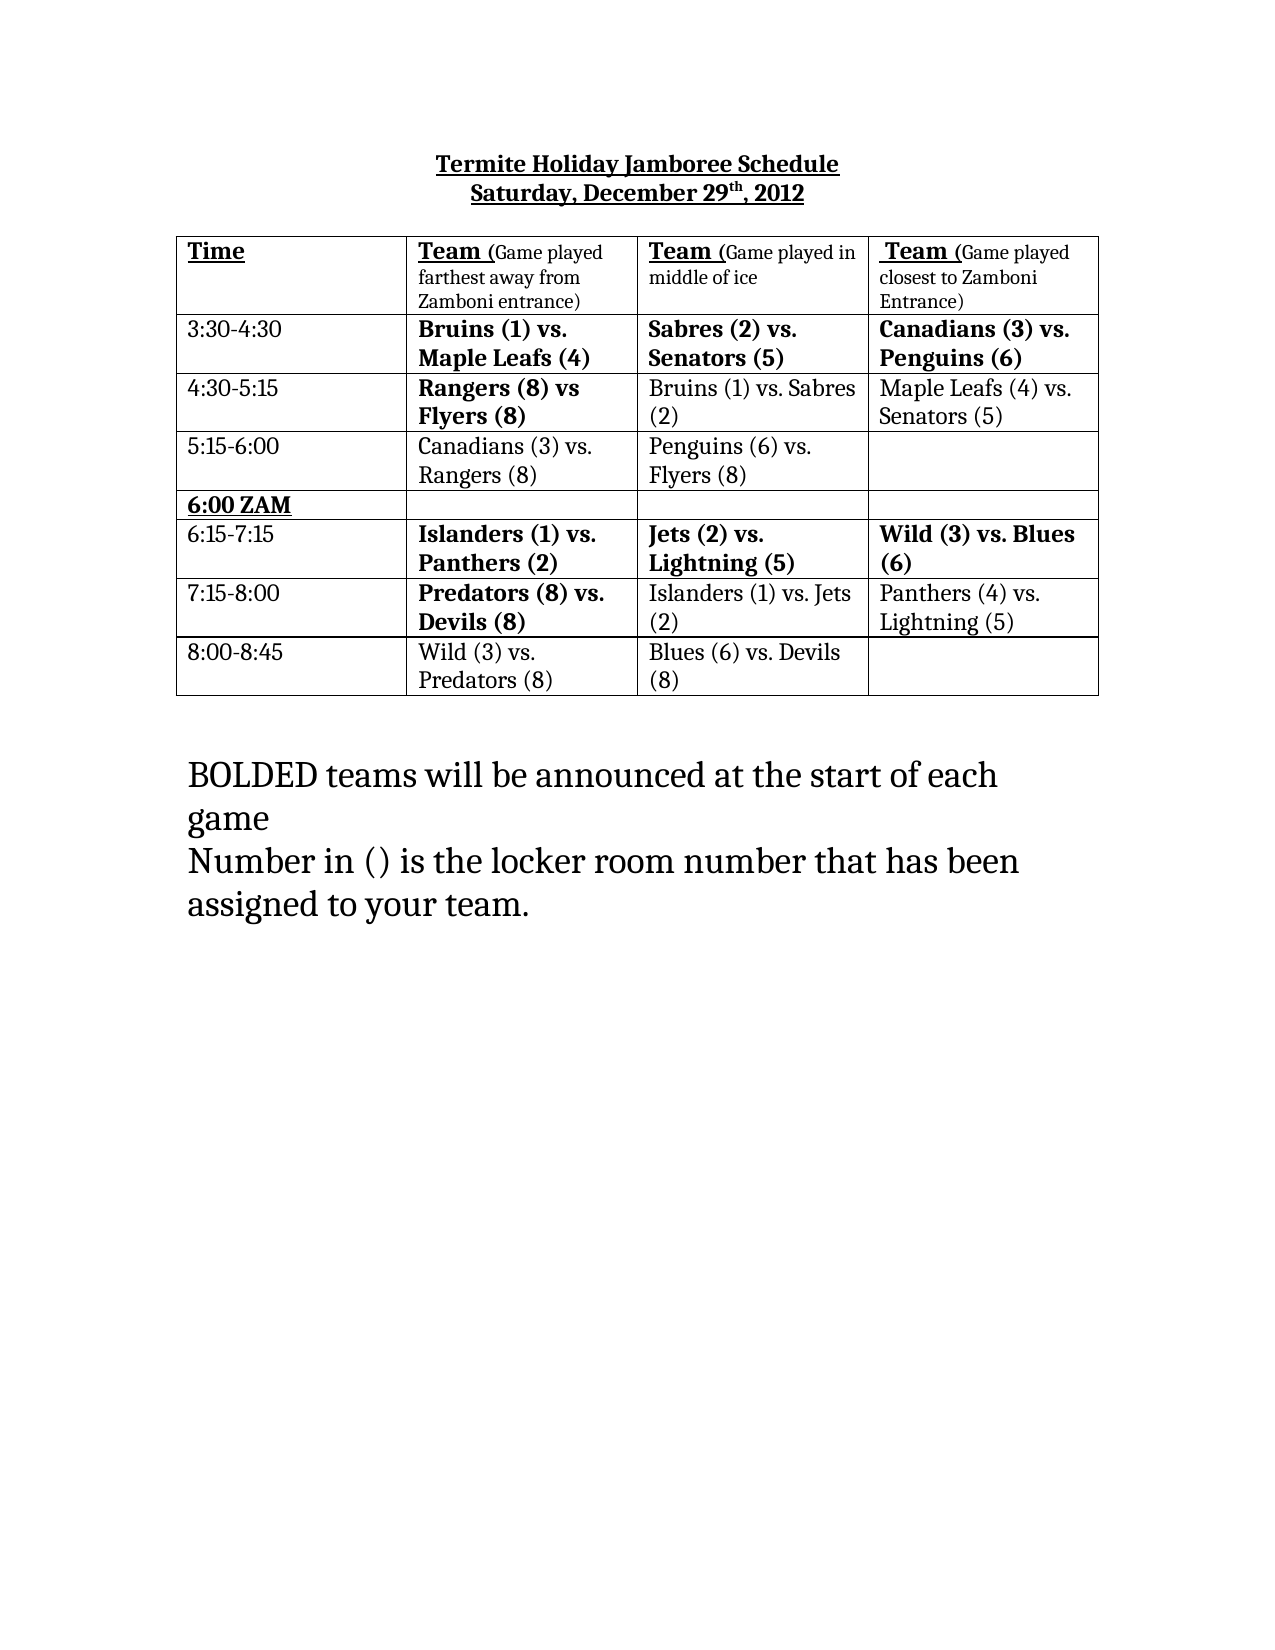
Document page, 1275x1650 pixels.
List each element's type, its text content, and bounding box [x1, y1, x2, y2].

table_cell Jets (2) vs. Lightning (5) [638, 520, 868, 578]
table_cell Bruins (1) vs. Maple Leafs (4) [407, 315, 637, 372]
text BOLDED teams will be announced at the start of each game [187, 753, 1087, 840]
table_cell 7:15-8:00 [177, 579, 406, 636]
table_cell Canadians (3) vs. Rangers (8) [407, 432, 637, 489]
table_cell Wild (3) vs. Predators (8) [407, 638, 637, 695]
table_cell [638, 491, 868, 519]
table_cell 5:15-6:00 [177, 432, 406, 489]
table_cell 3:30-4:30 [177, 315, 406, 372]
table_cell [407, 491, 637, 519]
table_header Team (Game played farthest away from Zamboni entrance) [407, 237, 637, 314]
table_cell Islanders (1) vs. Jets (2) [638, 579, 868, 636]
table_header Team (Game played closest to Zamboni Entrance) [869, 237, 1098, 314]
table_cell Maple Leafs (4) vs. Senators (5) [869, 374, 1098, 431]
table_cell Wild (3) vs. Blues (6) [869, 520, 1098, 578]
table_cell Islanders (1) vs. Panthers (2) [407, 520, 637, 578]
table_cell Bruins (1) vs. Sabres (2) [638, 374, 868, 431]
text Number in () is the locker room number that has been assigned to your team. [187, 840, 1087, 926]
table_cell 4:30-5:15 [177, 374, 406, 431]
table_cell Blues (6) vs. Devils (8) [638, 638, 868, 695]
table_cell [869, 491, 1098, 519]
table_cell Panthers (4) vs. Lightning (5) [869, 579, 1098, 636]
table_cell 6:00 ZAM [177, 491, 406, 519]
table_header Team (Game played in middle of ice [638, 237, 868, 314]
table_cell Canadians (3) vs. Penguins (6) [869, 315, 1098, 372]
table_cell Rangers (8) vs Flyers (8) [407, 374, 637, 431]
text Saturday, December 29th, 2012 [187, 179, 1087, 207]
table_cell 6:15-7:15 [177, 520, 406, 578]
table_cell Penguins (6) vs. Flyers (8) [638, 432, 868, 489]
table_cell [869, 638, 1098, 695]
table_cell 8:00-8:45 [177, 638, 406, 695]
table_header Time [177, 237, 406, 314]
table_cell Sabres (2) vs. Senators (5) [638, 315, 868, 372]
table_cell [869, 432, 1098, 489]
text Termite Holiday Jamboree Schedule [187, 150, 1087, 179]
table_cell Predators (8) vs. Devils (8) [407, 579, 637, 636]
